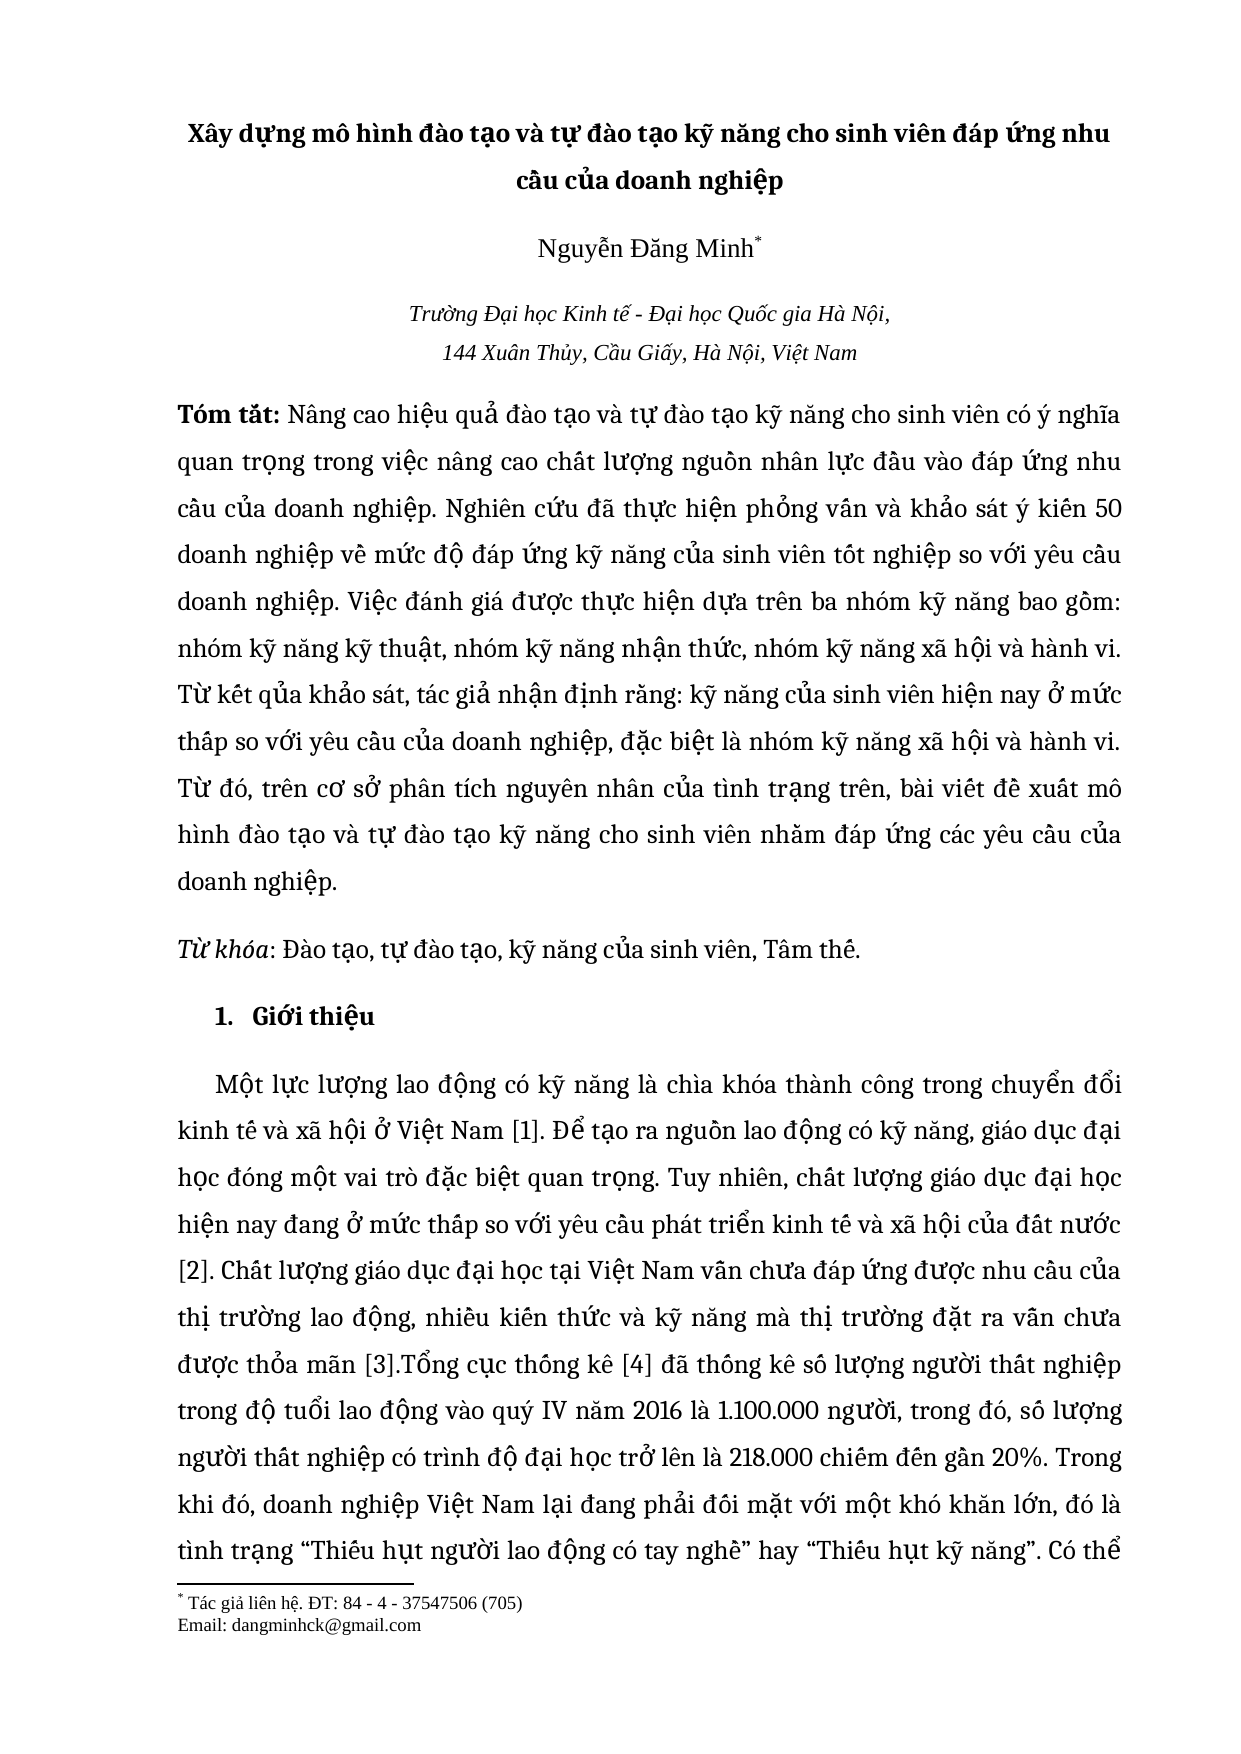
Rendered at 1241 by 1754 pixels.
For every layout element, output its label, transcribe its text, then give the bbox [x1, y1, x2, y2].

text Trường Đại học Kinh tế - Đại học Quốc gia Hà Nội, 144 Xuân Thủy, Cầu Giấy, Hà Nội, Việt Nam [177, 300, 1122, 366]
text Từ khóa: Đào tạo, tự đào tạo, kỹ năng của sinh viên, Tâm thế. [177, 934, 1122, 965]
list Giới thiệu [215, 1001, 1122, 1032]
text Tóm tắt: Nâng cao hiệu quả đào tạo và tự đào tạo kỹ năng cho sinh viên có ý nghĩa quan trọng trong việc nâng cao chất lượng nguồn nhân lực đầu vào đáp ứng nhu cầu của doanh nghiệp. Nghiên cứu đã thực hiện phỏng vấn và khảo sát ý kiến 50 doanh nghiệp về mức độ đáp ứng kỹ năng của sinh viên tốt nghiệp so với yêu cầu doanh nghiệp. Việc đánh giá được thực hiện dựa trên ba nhóm kỹ năng bao gồm: nhóm kỹ năng kỹ thuật, nhóm kỹ năng nhận thức, nhóm kỹ năng xã hội và hành vi. Từ kết qủa khảo sát, tác giả nhận định rằng: kỹ năng của sinh viên hiện nay ở mức thấp so với yêu cầu của doanh nghiệp, đặc biệt là nhóm kỹ năng xã hội và hành vi. Từ đó, trên cơ sở phân tích nguyên nhân của tình trạng trên, bài viết đề xuất mô hình đào tạo và tự đào tạo kỹ năng cho sinh viên nhằm đáp ứng các yêu cầu của doanh nghiệp. [177, 399, 1122, 897]
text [177, 1069, 1122, 1567]
text Nguyễn Đăng Minh [177, 232, 1122, 263]
text Xây dựng mô hình đào tạo và tự đào tạo kỹ năng cho sinh viên đáp ứng nhu cầu của doanh nghiệp [177, 118, 1122, 196]
